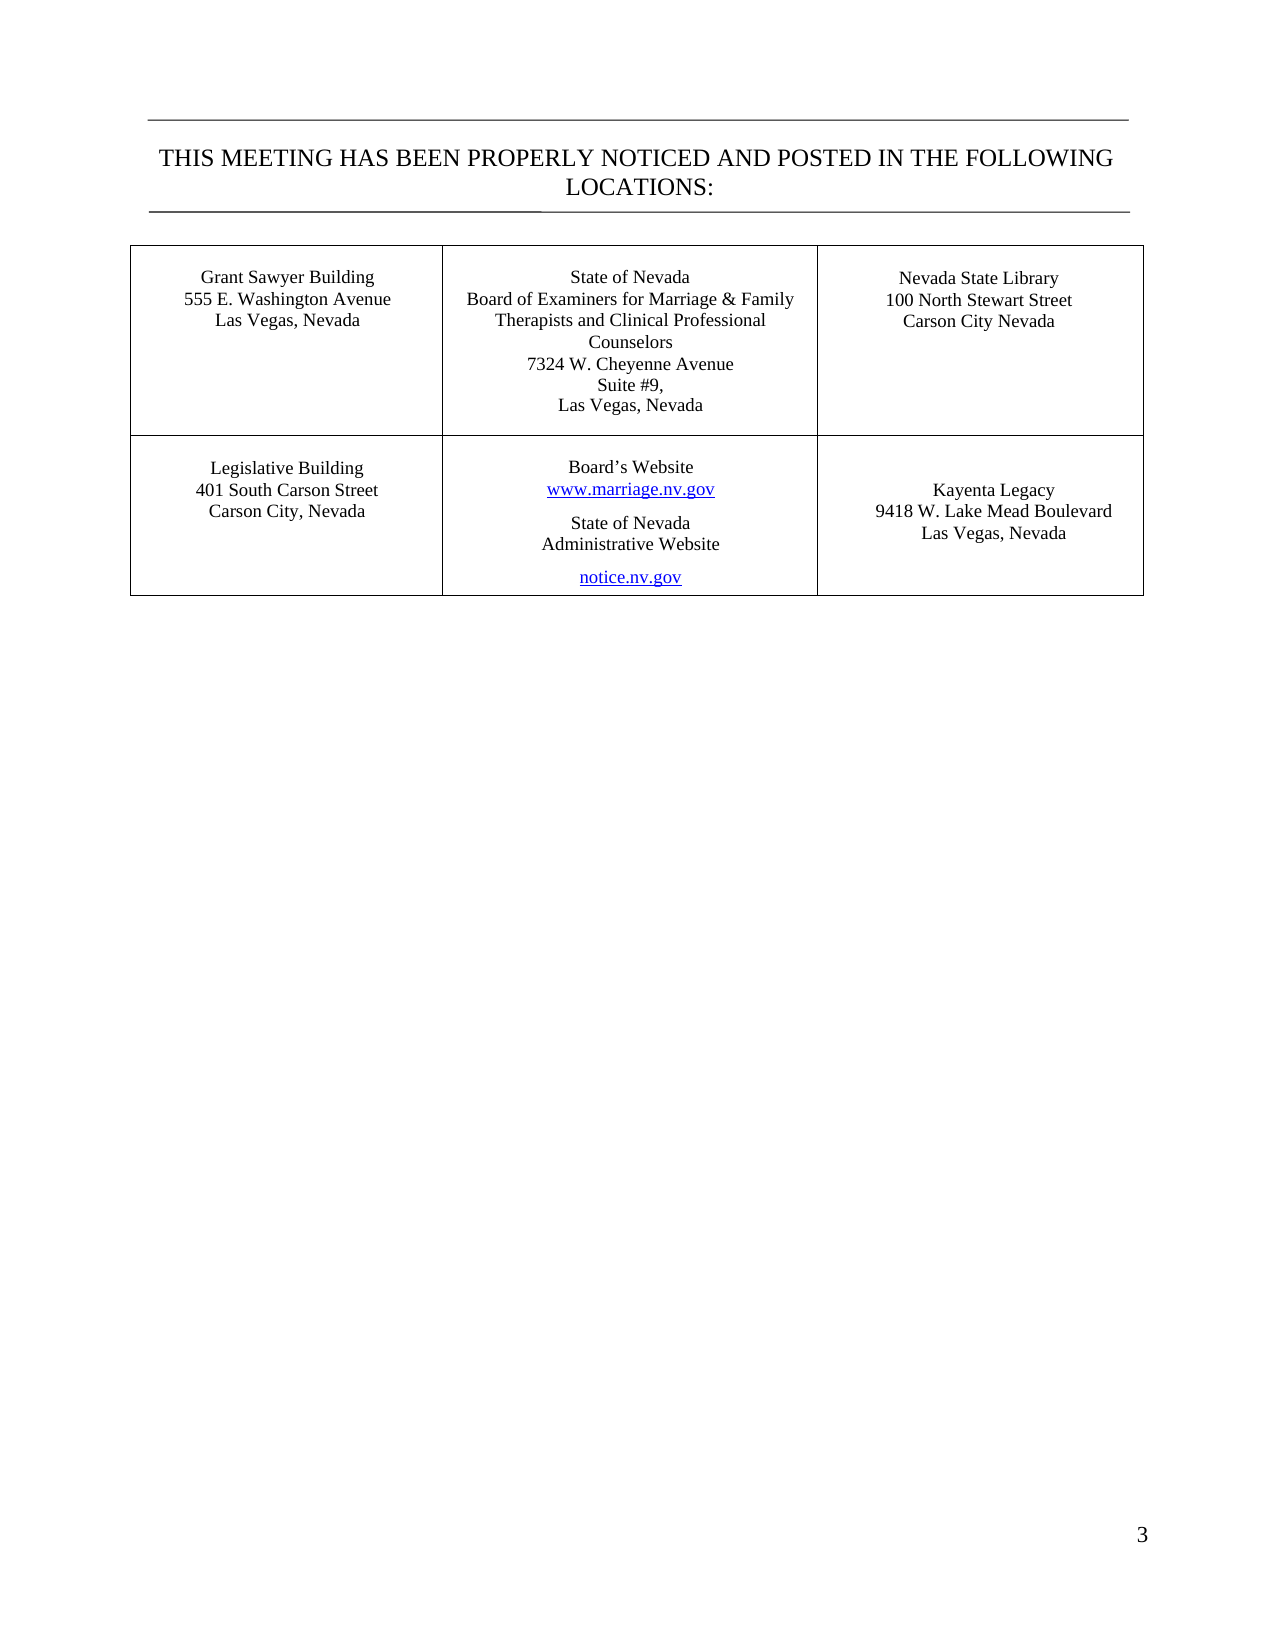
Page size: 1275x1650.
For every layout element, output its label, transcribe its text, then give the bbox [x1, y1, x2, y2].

table_header State of Nevada Board of Examiners for Marriage & Family Therapists and Clinical Professional Counselors 7324 W. Cheyenne Avenue Suite #9, Las Vegas, Nevada [443, 246, 817, 435]
table_header Nevada State Library 100 North Stewart Street Carson City Nevada [818, 246, 1143, 435]
table_cell Board’s Website www.marriage.nv.gov State of Nevada Administrative Website notice.nv.gov [443, 436, 817, 595]
text LOCATIONS: [114, 172, 1158, 200]
table_header Grant Sawyer Building 555 E. Washington Avenue Las Vegas, Nevada [131, 246, 442, 435]
table_cell Legislative Building 401 South Carson Street Carson City, Nevada [131, 436, 442, 595]
table_cell Kayenta Legacy 9418 W. Lake Mead Boulevard Las Vegas, Nevada [818, 436, 1143, 595]
text THIS MEETING HAS BEEN PROPERLY NOTICED AND POSTED IN THE FOLLOWING [114, 143, 1158, 172]
